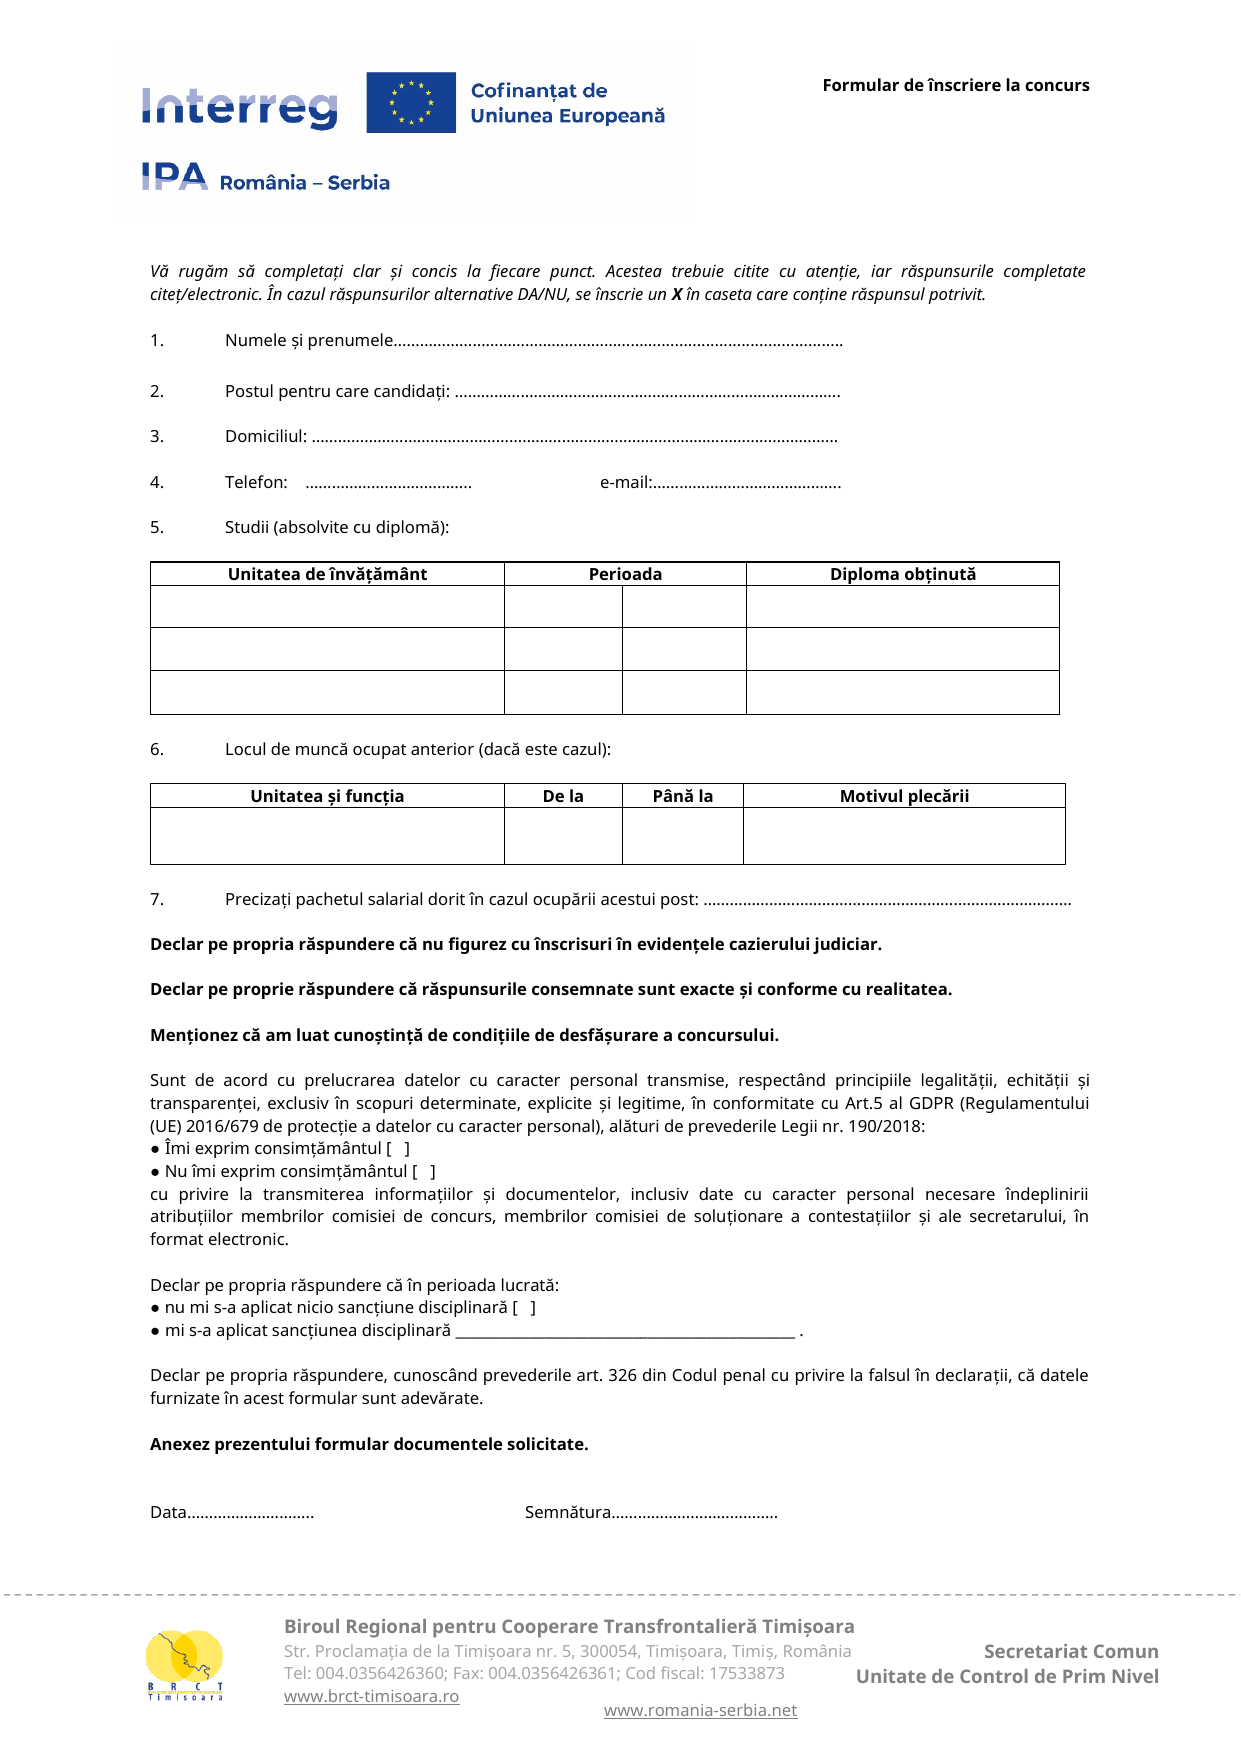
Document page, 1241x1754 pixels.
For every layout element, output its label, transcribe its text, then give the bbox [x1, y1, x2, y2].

table_header Unitatea de învățământ [151, 563, 504, 585]
table_header Până la [623, 784, 743, 807]
table_cell [623, 671, 746, 714]
table_cell [747, 586, 1059, 627]
text 4. Telefon: ……………………………….. e-mail:……………………………………. [150, 471, 1090, 493]
text 2. Postul pentru care candidați: ……………………………………………………………………………. [150, 380, 1090, 402]
text ● nu mi s-a aplicat nicio sancțiune disciplinară [ ] [150, 1296, 1090, 1319]
text ● Nu îmi exprim consimțământul [ ] [150, 1160, 1090, 1182]
table_header Diploma obținută [747, 563, 1059, 585]
table_cell [505, 671, 622, 714]
table_cell [151, 671, 504, 714]
table_cell [151, 586, 504, 627]
table_cell [747, 671, 1059, 714]
text Sunt de acord cu prelucrarea datelor cu caracter personal transmise, respectând principiile legalității, echității și transparenței, exclusiv în scopuri determinate, explicite și legitime, în conformitate cu Art.5 al GDPR (Regulamentului (UE) 2016/679 de protecție a datelor cu caracter personal), alături de prevederile Legii nr. 190/2018: [150, 1069, 1090, 1137]
table_header Unitatea şi funcția [151, 784, 504, 807]
text Data……………………….. Semnătura……………………………….. [150, 1500, 1090, 1523]
text 5. Studii (absolvite cu diplomă): [150, 516, 1090, 539]
table_cell [505, 808, 622, 863]
picture [112, 43, 691, 216]
text Anexez prezentului formular documentele solicitate. [150, 1432, 1090, 1455]
table_cell [623, 586, 746, 627]
text Declar pe propria răspundere că nu figurez cu înscrisuri în evidențele cazierului judiciar. [150, 933, 1090, 955]
picture [131, 1612, 237, 1718]
text 7. Precizați pachetul salarial dorit în cazul ocupării acestui post: ………………………………………………………………………… [150, 887, 1090, 910]
text ● mi s-a aplicat sancțiunea disciplinară ______________________________________________ . [150, 1319, 1090, 1341]
table_cell [747, 628, 1059, 670]
text cu privire la transmiterea informațiilor și documentelor, inclusiv date cu caracter personal necesare îndeplinirii atribuțiilor membrilor comisiei de concurs, membrilor comisiei de soluționare a contestațiilor și ale secretarului, în format electronic. [150, 1182, 1090, 1251]
text Declar pe propria răspundere, cunoscând prevederile art. 326 din Codul penal cu privire la falsul în declarații, că datele furnizate în acest formular sunt adevărate. [150, 1364, 1090, 1409]
text Declar pe proprie răspundere că răspunsurile consemnate sunt exacte şi conforme cu realitatea. [150, 978, 1090, 1001]
text 1. Numele și prenumele…………………………………………………….......................................... [150, 328, 1090, 351]
text Declar pe propria răspundere că în perioada lucrată: [150, 1273, 1090, 1296]
table_cell [623, 808, 743, 863]
text 3. Domiciliul: ………………………………………………………………………………………………………… [150, 425, 1090, 448]
table_cell [151, 808, 504, 863]
table_cell [505, 628, 622, 670]
table_cell [744, 808, 1065, 863]
table_header Motivul plecării [744, 784, 1065, 807]
text ● Îmi exprim consimțământul [ ] [150, 1137, 1090, 1160]
text 6. Locul de muncă ocupat anterior (dacă este cazul): [150, 738, 1090, 761]
table_cell [623, 628, 746, 670]
table_header De la [505, 784, 622, 807]
table_cell [151, 628, 504, 670]
table_header Perioada [505, 563, 746, 585]
text Vă rugăm să completați clar şi concis la fiecare punct. Acestea trebuie citite cu atenție, iar răspunsurile completate citeț/electronic. În cazul răspunsurilor alternative DA/NU, se înscrie un X în caseta care conține răspunsul potrivit. [150, 260, 1090, 306]
text Menționez că am luat cunoștință de condițiile de desfășurare a concursului. [150, 1023, 1090, 1046]
table_cell [505, 586, 622, 627]
